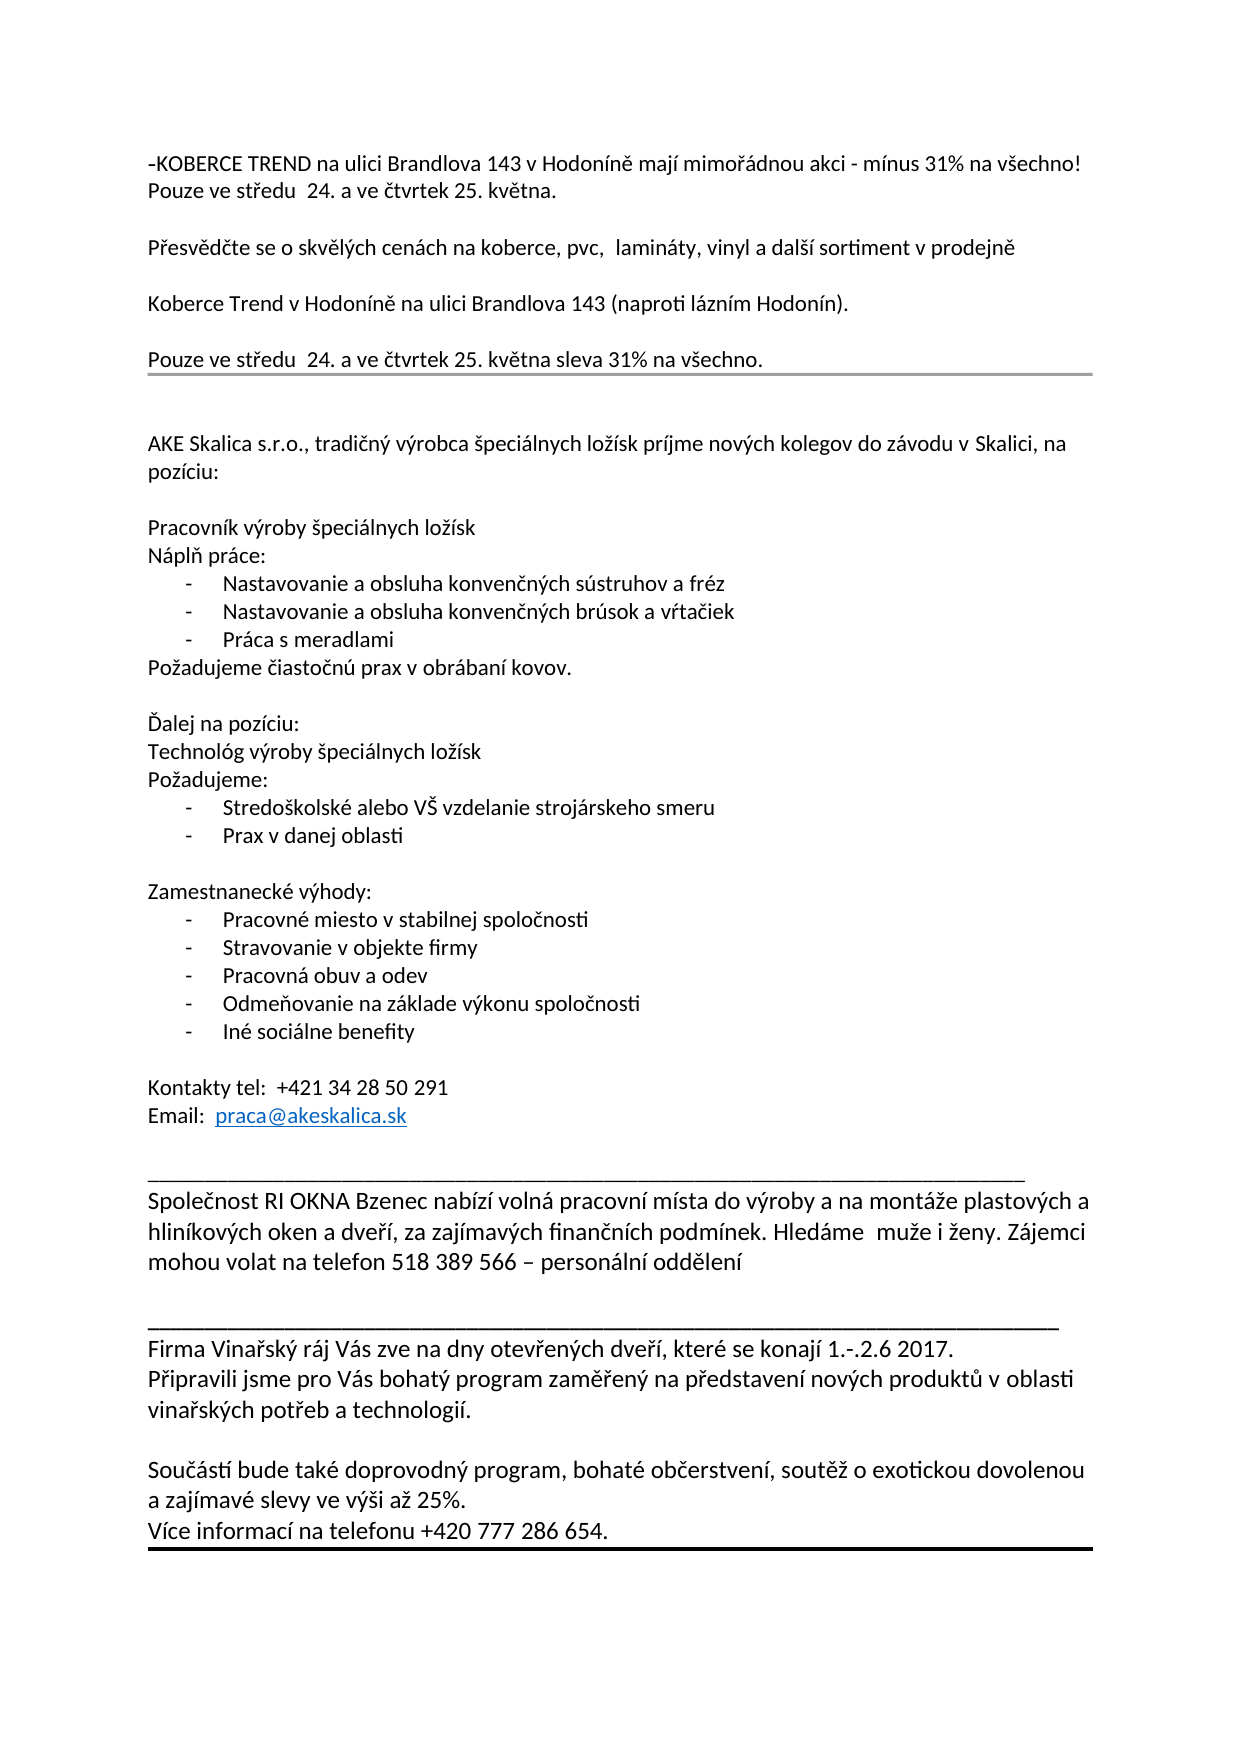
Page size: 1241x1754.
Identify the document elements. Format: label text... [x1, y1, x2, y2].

text Pouze ve středu 24. a ve čtvrtek 25. května. [148, 177, 1093, 205]
text AKE Skalica s.r.o., tradičný výrobca špeciálnych ložísk príjme nových kolegov do závodu v Skalici, na pozíciu: [148, 429, 1093, 485]
text Náplň práce: [148, 541, 1093, 569]
list Pracovné miesto v stabilnej spoločnosti [185, 905, 1093, 933]
text Technológ výroby špeciálnych ložísk [148, 737, 1093, 765]
list Práca s meradlami [185, 625, 1093, 653]
list Odmeňovanie na základe výkonu spoločnosti [185, 989, 1093, 1017]
list Prax v danej oblasti [185, 821, 1093, 849]
text Firma Vinařský ráj Vás zve na dny otevřených dveří, které se konají 1.-.2.6 2017. Připravili jsme pro Vás bohatý program zaměřený na představení nových produktů v oblasti vinařských potřeb a technologií. [148, 1333, 1093, 1424]
text Požadujeme: [148, 765, 1093, 793]
list Nastavovanie a obsluha konvenčných brúsok a vŕtačiek [185, 597, 1093, 625]
list Pracovná obuv a odev [185, 961, 1093, 989]
text _____________________________________________________________________________ [148, 1157, 1093, 1185]
list Stravovanie v objekte firmy [185, 933, 1093, 961]
list Iné sociálne benefity [185, 1017, 1093, 1045]
text Přesvědčte se o skvělých cenách na koberce, pvc, lamináty, vinyl a další sortiment v prodejně Koberce Trend v Hodoníně na ulici Brandlova 143 (naproti lázním Hodonín). [148, 233, 1093, 317]
text Ďalej na pozíciu: [148, 709, 1093, 737]
list Stredoškolské alebo VŠ vzdelanie strojárskeho smeru [185, 793, 1093, 821]
text -KOBERCE TREND na ulici Brandlova 143 v Hodoníně mají mimořádnou akci - mínus 31% na všechno! [148, 148, 1093, 177]
list Nastavovanie a obsluha konvenčných sústruhov a fréz [185, 569, 1093, 597]
text Společnost RI OKNA Bzenec nabízí volná pracovní místa do výroby a na montáže plastových a hliníkových oken a dveří, za zajímavých finančních podmínek. Hledáme muže i ženy. Zájemci mohou volat na telefon 518 389 566 – personální oddělení [148, 1185, 1093, 1305]
text Požadujeme čiastočnú prax v obrábaní kovov. [148, 653, 1093, 681]
text Pouze ve středu 24. a ve čtvrtek 25. května sleva 31% na všechno. [148, 345, 1093, 372]
text Pracovník výroby špeciálnych ložísk [148, 513, 1093, 541]
text Kontakty tel: +421 34 28 50 291 [148, 1073, 1093, 1101]
text ________________________________________________________________________________ [148, 1305, 1093, 1333]
text Součástí bude také doprovodný program, bohaté občerstvení, soutěž o exotickou dovolenou a zajímavé slevy ve výši až 25%. Více informací na telefonu +420 777 286 654. [148, 1454, 1093, 1547]
text Zamestnanecké výhody: [148, 877, 1093, 905]
text Email: praca@akeskalica.sk [148, 1101, 1093, 1129]
